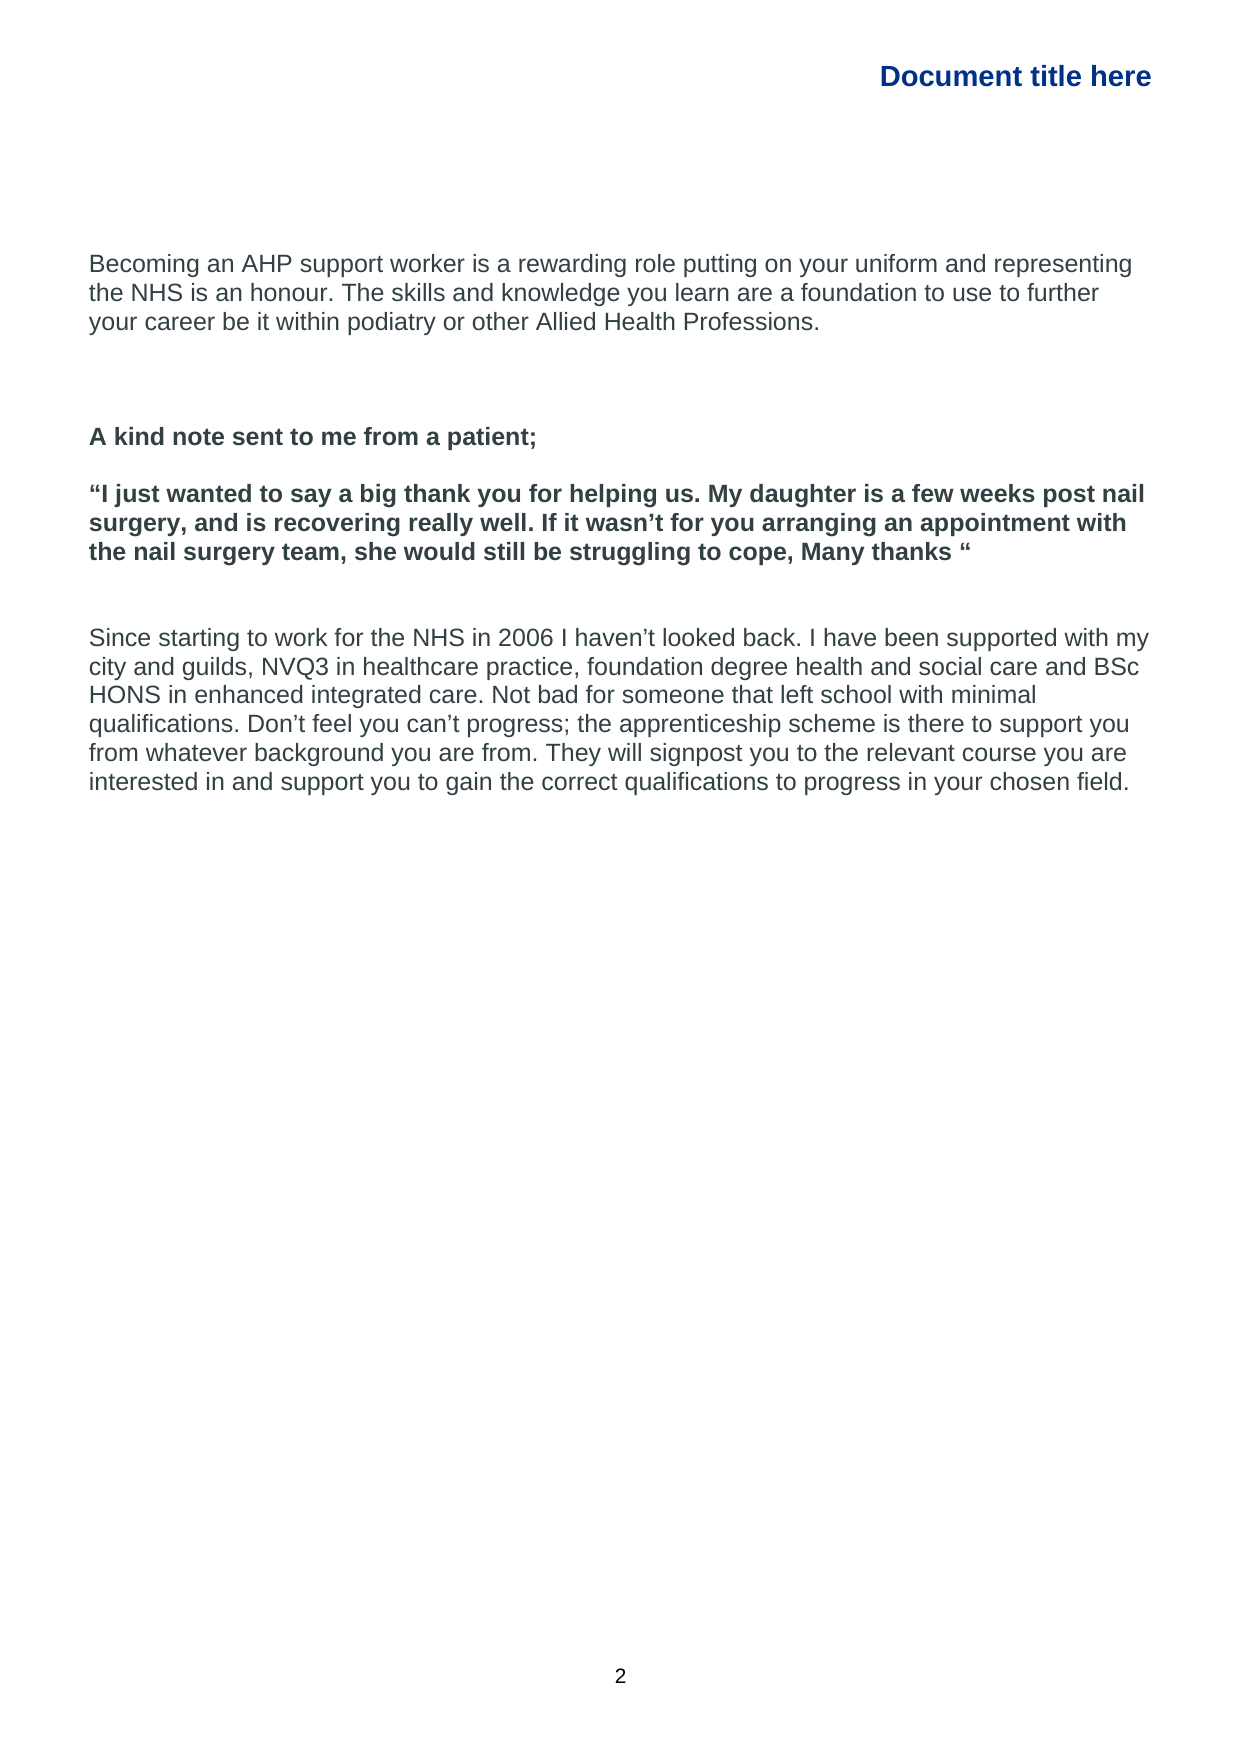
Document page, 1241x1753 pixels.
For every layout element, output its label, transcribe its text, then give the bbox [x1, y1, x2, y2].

text Becoming an AHP support worker is a rewarding role putting on your uniform and representing the NHS is an honour. The skills and knowledge you learn are a foundation to use to further your career be it within podiatry or other Allied Health Professions. [89, 249, 1152, 336]
text “I just wanted to say a big thank you for helping us. My daughter is a few weeks post nail surgery, and is recovering really well. If it wasn’t for you arranging an appointment with the nail surgery team, she would still be struggling to cope, Many thanks “ [89, 479, 1152, 566]
text Since starting to work for the NHS in 2006 I haven’t looked back. I have been supported with my city and guilds, NVQ3 in healthcare practice, foundation degree health and social care and BSc HONS in enhanced integrated care. Not bad for someone that left school with minimal qualifications. Don’t feel you can’t progress; the apprenticeship scheme is there to support you from whatever background you are from. They will signpost you to the relevant course you are interested in and support you to gain the correct qualifications to progress in your chosen field. [89, 623, 1152, 796]
text A kind note sent to me from a patient; [89, 422, 1152, 451]
